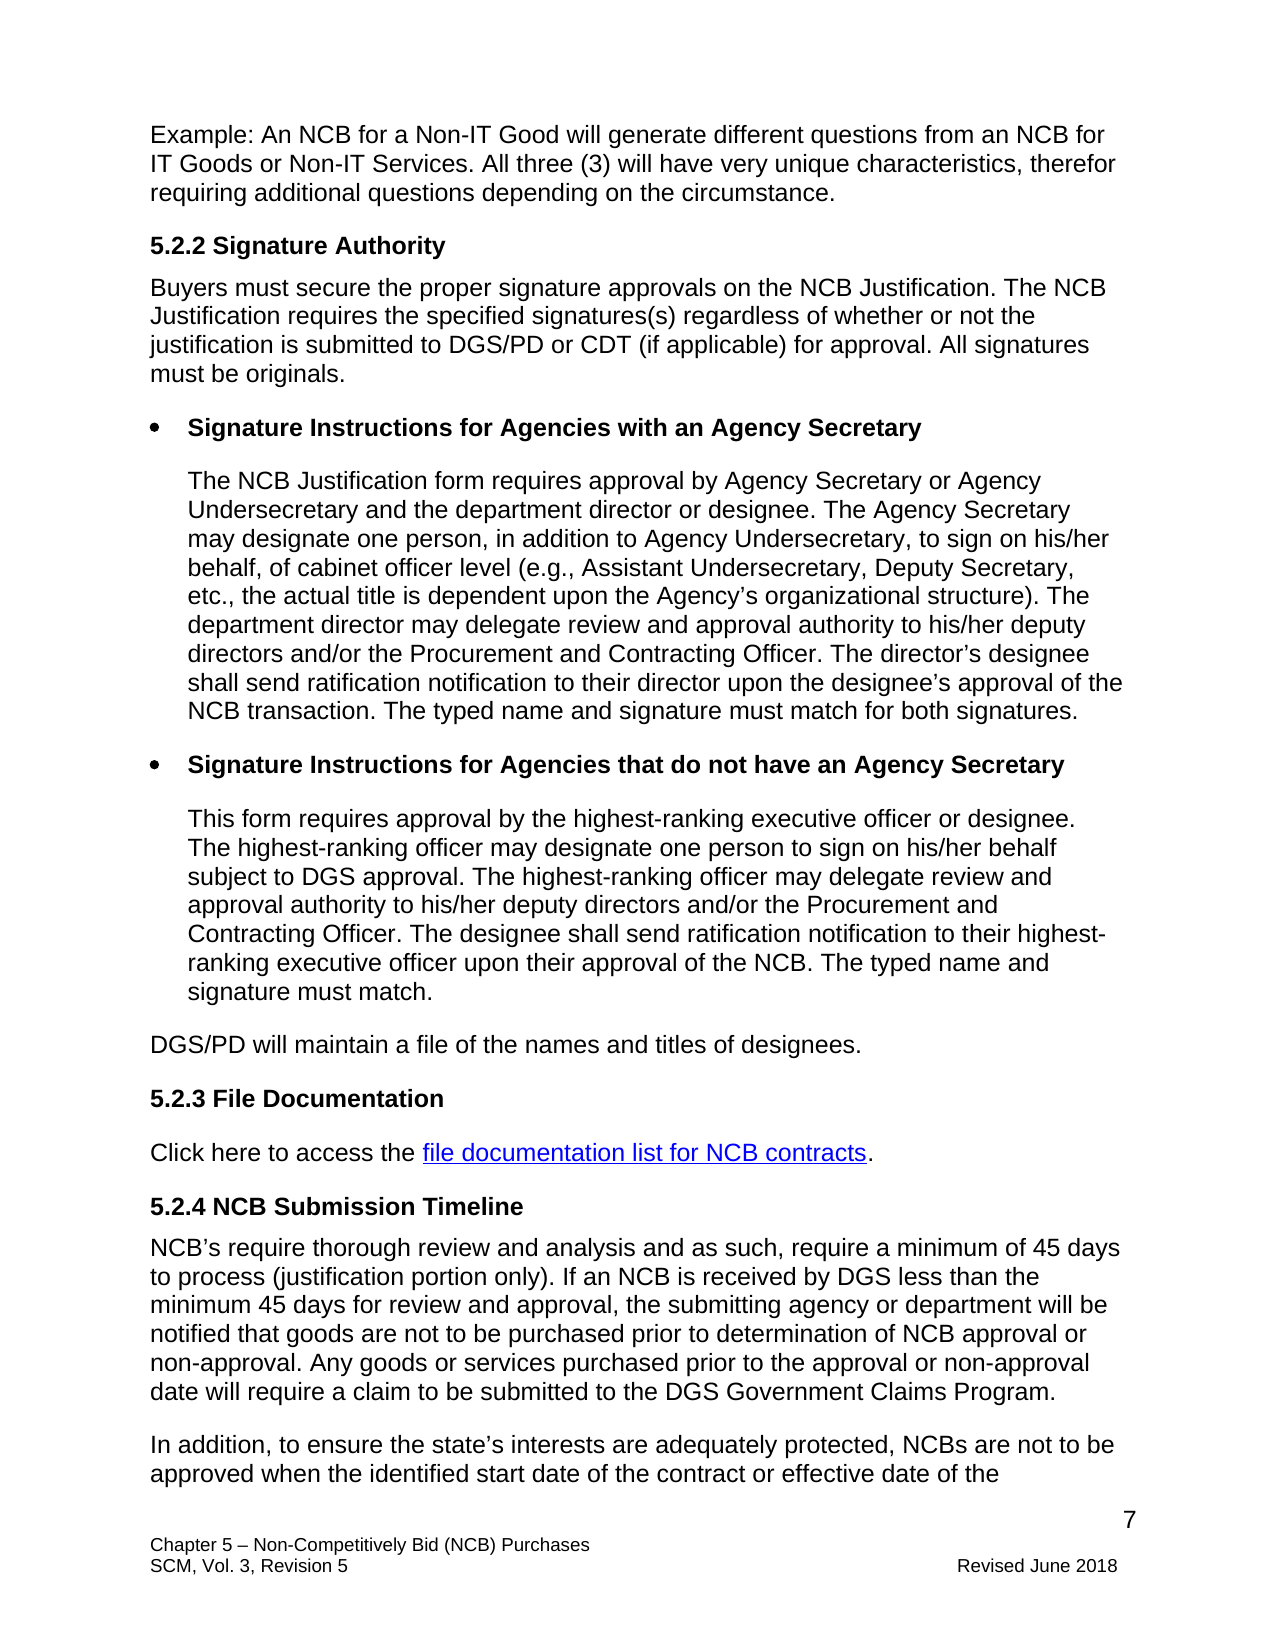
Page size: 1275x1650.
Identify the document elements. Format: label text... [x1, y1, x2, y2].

list Buyers must secure the proper signature approvals on the NCB Justification. The NCB Justification requires the specified signatures(s) regardless of whether or not the justification is submitted to DGS/PD or CDT (if applicable) for approval. All signatures must be originals. [150, 272, 1125, 387]
subtitle 5.2.2 Signature Authority [150, 231, 1125, 260]
text NCB’s require thorough review and analysis and as such, require a minimum of 45 days to process (justification portion only). If an NCB is received by DGS less than the minimum 45 days for review and approval, the submitting agency or department will be notified that goods are not to be purchased prior to determination of NCB approval or non-approval. Any goods or services purchased prior to the approval or non-approval date will require a claim to be submitted to the DGS Government Claims Program. [150, 1233, 1125, 1405]
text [150, 1430, 1125, 1488]
subtitle 5.2.3 File Documentation [150, 1084, 1125, 1113]
text The NCB Justification form requires approval by Agency Secretary or Agency Undersecretary and the department director or designee. The Agency Secretary may designate one person, in addition to Agency Undersecretary, to sign on his/her behalf, of cabinet officer level (e.g., Assistant Undersecretary, Deputy Secretary, etc., the actual title is dependent upon the Agency’s organizational structure). The department director may delegate review and approval authority to his/her deputy directors and/or the Procurement and Contracting Officer. The director’s designee shall send ratification notification to their director upon the designee’s approval of the NCB transaction. The typed name and signature must match for both signatures. [187, 466, 1125, 725]
text Click here to access the file documentation list for NCB contracts. [150, 1138, 1125, 1166]
list Signature Instructions for Agencies with an Agency Secretary [150, 412, 1125, 441]
subtitle 5.2.4 NCB Submission Timeline [150, 1191, 1125, 1220]
text Example: An NCB for a Non-IT Good will generate different questions from an NCB for IT Goods or Non-IT Services. All three (3) will have very unique characteristics, therefor requiring additional questions depending on the circumstance. [150, 120, 1125, 206]
list Signature Instructions for Agencies that do not have an Agency Secretary [150, 750, 1125, 779]
text This form requires approval by the highest-ranking executive officer or designee. The highest-ranking officer may designate one person to sign on his/her behalf subject to DGS approval. The highest-ranking officer may delegate review and approval authority to his/her deputy directors and/or the Procurement and Contracting Officer. The designee shall send ratification notification to their highest-ranking executive officer upon their approval of the NCB. The typed name and signature must match. [187, 804, 1125, 1005]
text DGS/PD will maintain a file of the names and titles of designees. [150, 1030, 1125, 1059]
